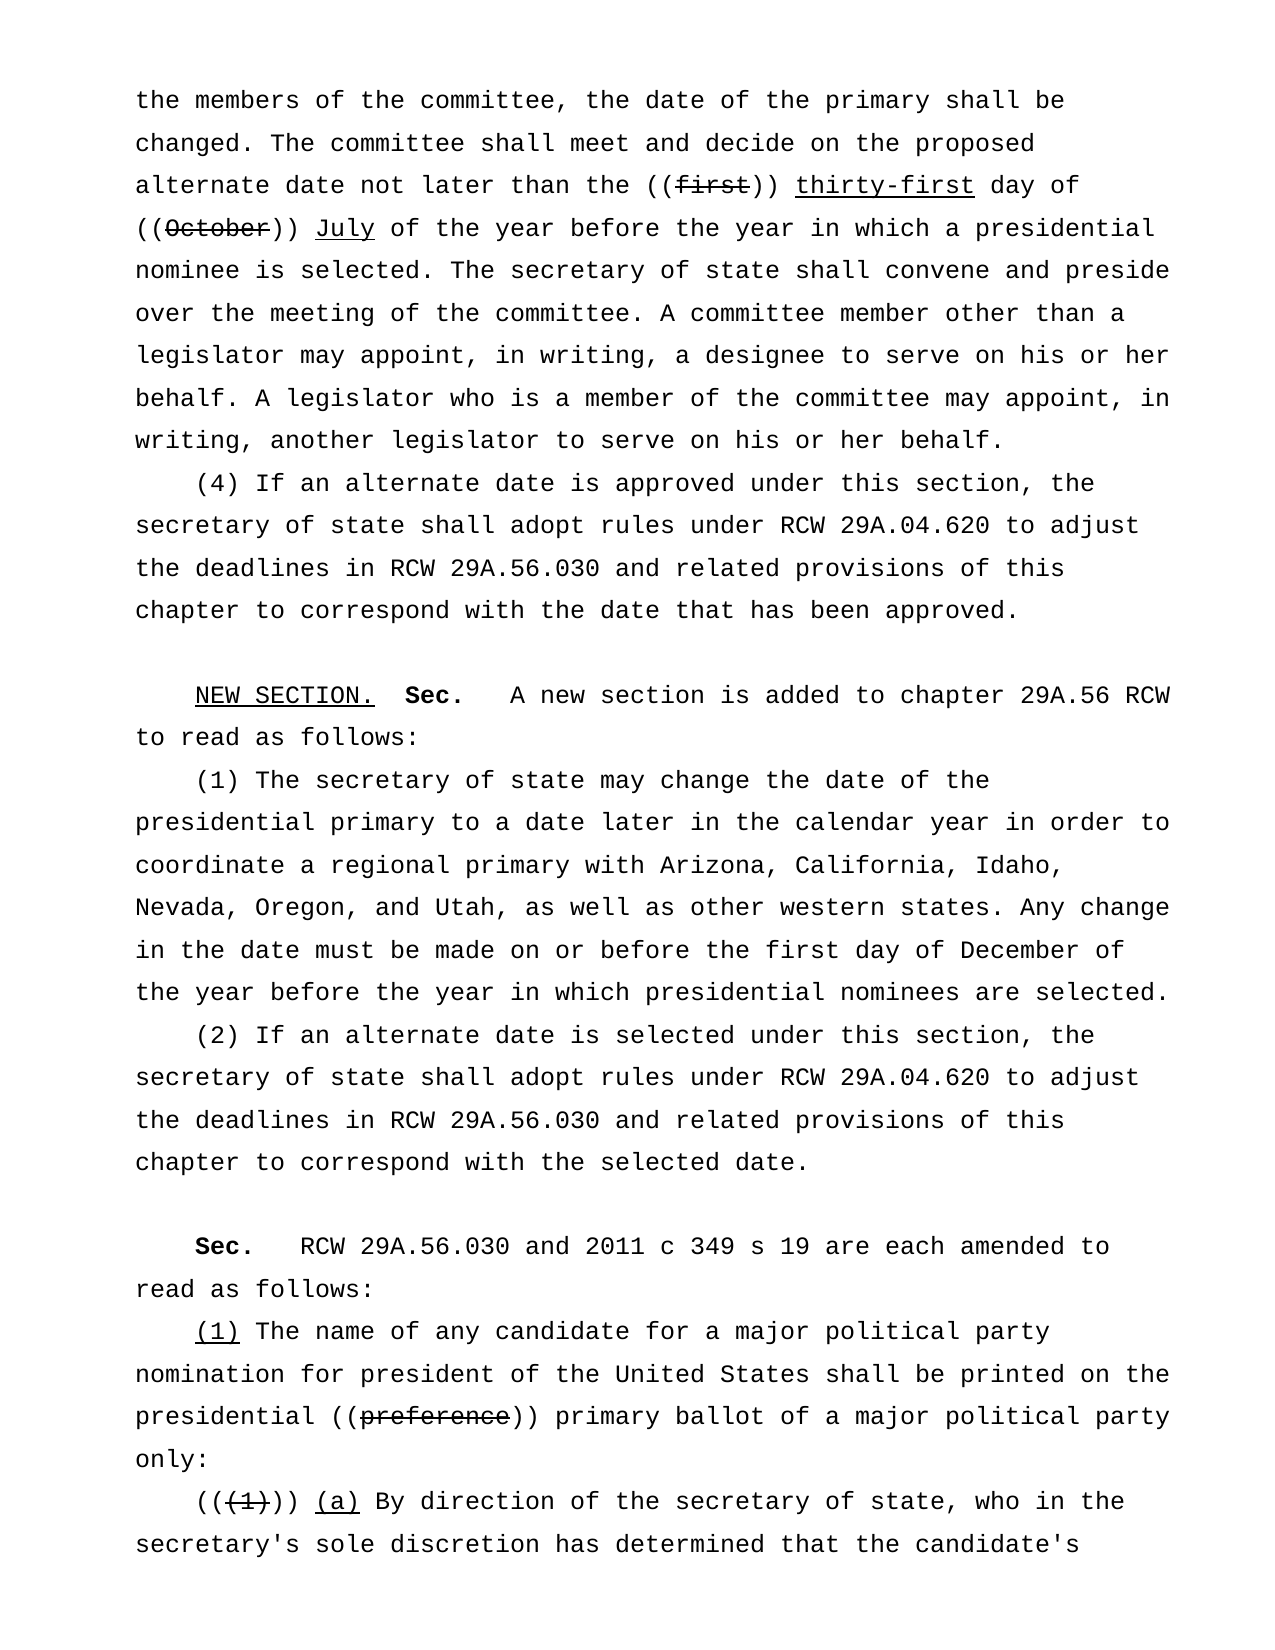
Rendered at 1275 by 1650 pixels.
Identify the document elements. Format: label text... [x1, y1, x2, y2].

text (4) If an alternate date is approved under this section, the secretary of state shall adopt rules under RCW 29A.04.620 to adjust the deadlines in RCW 29A.56.030 and related provisions of this chapter to correspond with the date that has been approved. [135, 457, 1170, 627]
text NEW SECTION. Sec. A new section is added to chapter 29A.56 RCW to read as follows: [135, 669, 1170, 754]
text (2) If an alternate date is selected under this section, the secretary of state shall adopt rules under RCW 29A.04.620 to adjust the deadlines in RCW 29A.56.030 and related provisions of this chapter to correspond with the selected date. [135, 1009, 1170, 1179]
text (1) The secretary of state may change the date of the presidential primary to a date later in the calendar year in order to coordinate a regional primary with Arizona, California, Idaho, Nevada, Oregon, and Utah, as well as other western states. Any change in the date must be made on or before the first day of December of the year before the year in which presidential nominees are selected. [135, 754, 1170, 1009]
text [135, 75, 1170, 457]
text Sec. RCW 29A.56.030 and 2011 c 349 s 19 are each amended to read as follows: [135, 1221, 1170, 1306]
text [135, 1476, 1170, 1561]
text (1) The name of any candidate for a major political party nomination for president of the United States shall be printed on the presidential ((preference)) primary ballot of a major political party only: [135, 1306, 1170, 1476]
